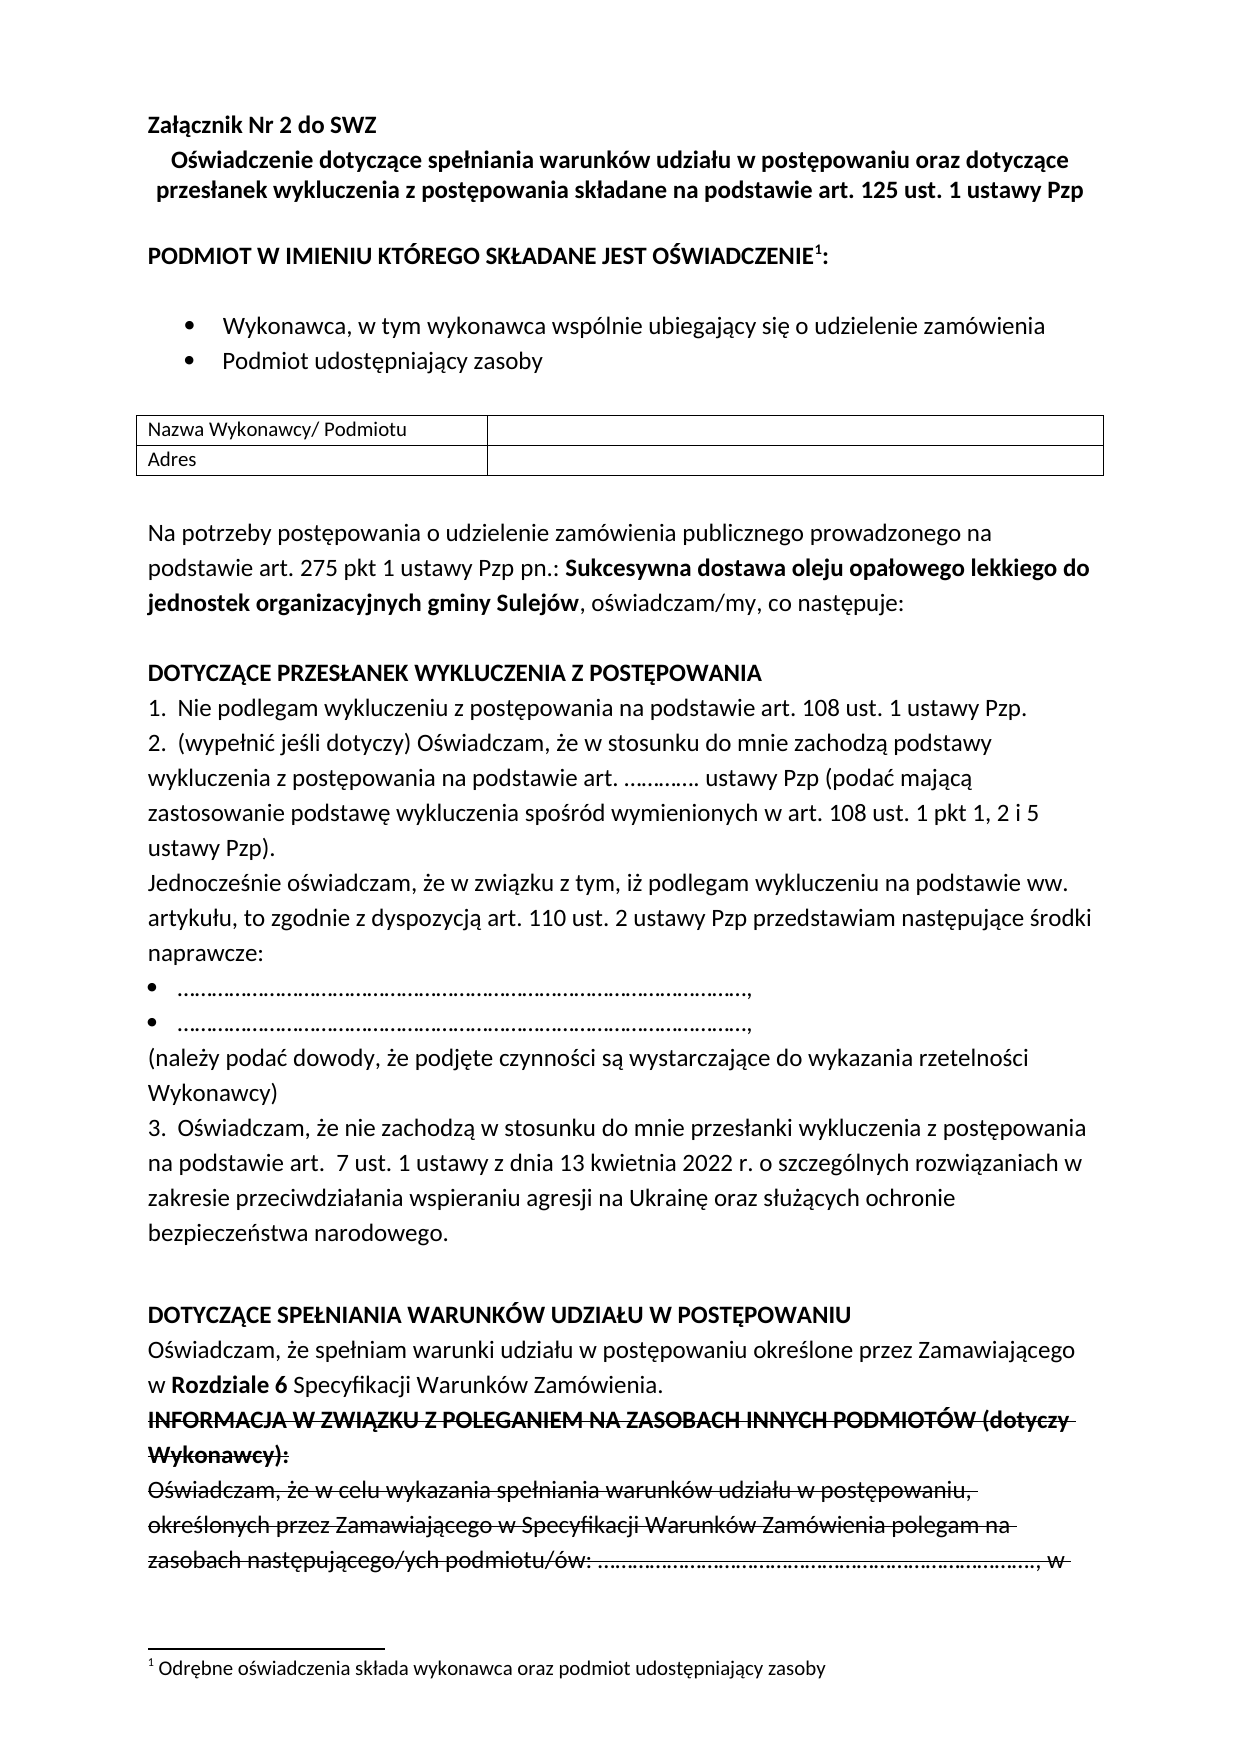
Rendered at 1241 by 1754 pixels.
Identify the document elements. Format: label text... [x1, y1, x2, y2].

list Nie podlegam wykluczeniu z postępowania na podstawie art. 108 ust. 1 ustawy Pzp. [148, 692, 1093, 722]
list (wypełnić jeśli dotyczy) Oświadczam, że w stosunku do mnie zachodzą podstawy wykluczenia z postępowania na podstawie art. …………. ustawy Pzp (podać mającą zastosowanie podstawę wykluczenia spośród wymienionych w art. 108 ust. 1 pkt 1, 2 i 5 ustawy Pzp). [148, 727, 1093, 862]
table_cell Adres [137, 446, 487, 475]
subtitle Oświadczenie dotyczące spełniania warunków udziału w postępowaniu oraz dotyczące przesłanek wykluczenia z postępowania składane na podstawie art. 125 ust. 1 ustawy Pzp [148, 144, 1093, 205]
table_cell [488, 446, 1103, 475]
text (należy podać dowody, że podjęte czynności są wystarczające do wykazania rzetelności Wykonawcy) [148, 1042, 1093, 1107]
list Podmiot udostępniający zasoby [185, 345, 1152, 375]
list Oświadczam, że nie zachodzą w stosunku do mnie przesłanki wykluczenia z postępowania na podstawie art. 7 ust. 1 ustawy z dnia 13 kwietnia 2022 r. o szczególnych rozwiązaniach w zakresie przeciwdziałania wspieraniu agresji na Ukrainę oraz służących ochronie bezpieczeństwa narodowego. [148, 1112, 1093, 1247]
text INFORMACJA W ZWIĄZKU Z POLEGANIEM NA ZASOBACH INNYCH PODMIOTÓW (dotyczy Wykonawcy): [148, 1404, 1093, 1470]
text Na potrzeby postępowania o udzielenie zamówienia publicznego prowadzonego na podstawie art. 275 pkt 1 ustawy Pzp pn.: Sukcesywna dostawa oleju opałowego lekkiego do jednostek organizacyjnych gminy Sulejów, oświadczam/my, co następuje: [148, 517, 1093, 617]
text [148, 1474, 1093, 1575]
list ………………………………………………………………………………………, [148, 972, 1093, 1002]
text Oświadczam, że spełniam warunki udziału w postępowaniu określone przez Zamawiającego w Rozdziale 6 Specyfikacji Warunków Zamówienia. [148, 1334, 1093, 1400]
text DOTYCZĄCE PRZESŁANEK WYKLUCZENIA Z POSTĘPOWANIA [148, 657, 1093, 687]
table_header [488, 416, 1103, 445]
list Wykonawca, w tym wykonawca wspólnie ubiegający się o udzielenie zamówienia [185, 310, 1152, 340]
table_header Nazwa Wykonawcy/ Podmiotu [137, 416, 487, 445]
list ………………………………………………………………………………………, [148, 1007, 1093, 1037]
text PODMIOT W IMIENIU KTÓREGO SKŁADANE JEST OŚWIADCZENIE: [148, 240, 1093, 270]
text DOTYCZĄCE SPEŁNIANIA WARUNKÓW UDZIAŁU W POSTĘPOWANIU [148, 1299, 1093, 1330]
text Jednocześnie oświadczam, że w związku z tym, iż podlegam wykluczeniu na podstawie ww. artykułu, to zgodnie z dyspozycją art. 110 ust. 2 ustawy Pzp przedstawiam następujące środki naprawcze: [148, 867, 1093, 967]
subtitle Załącznik Nr 2 do SWZ [148, 109, 1093, 139]
